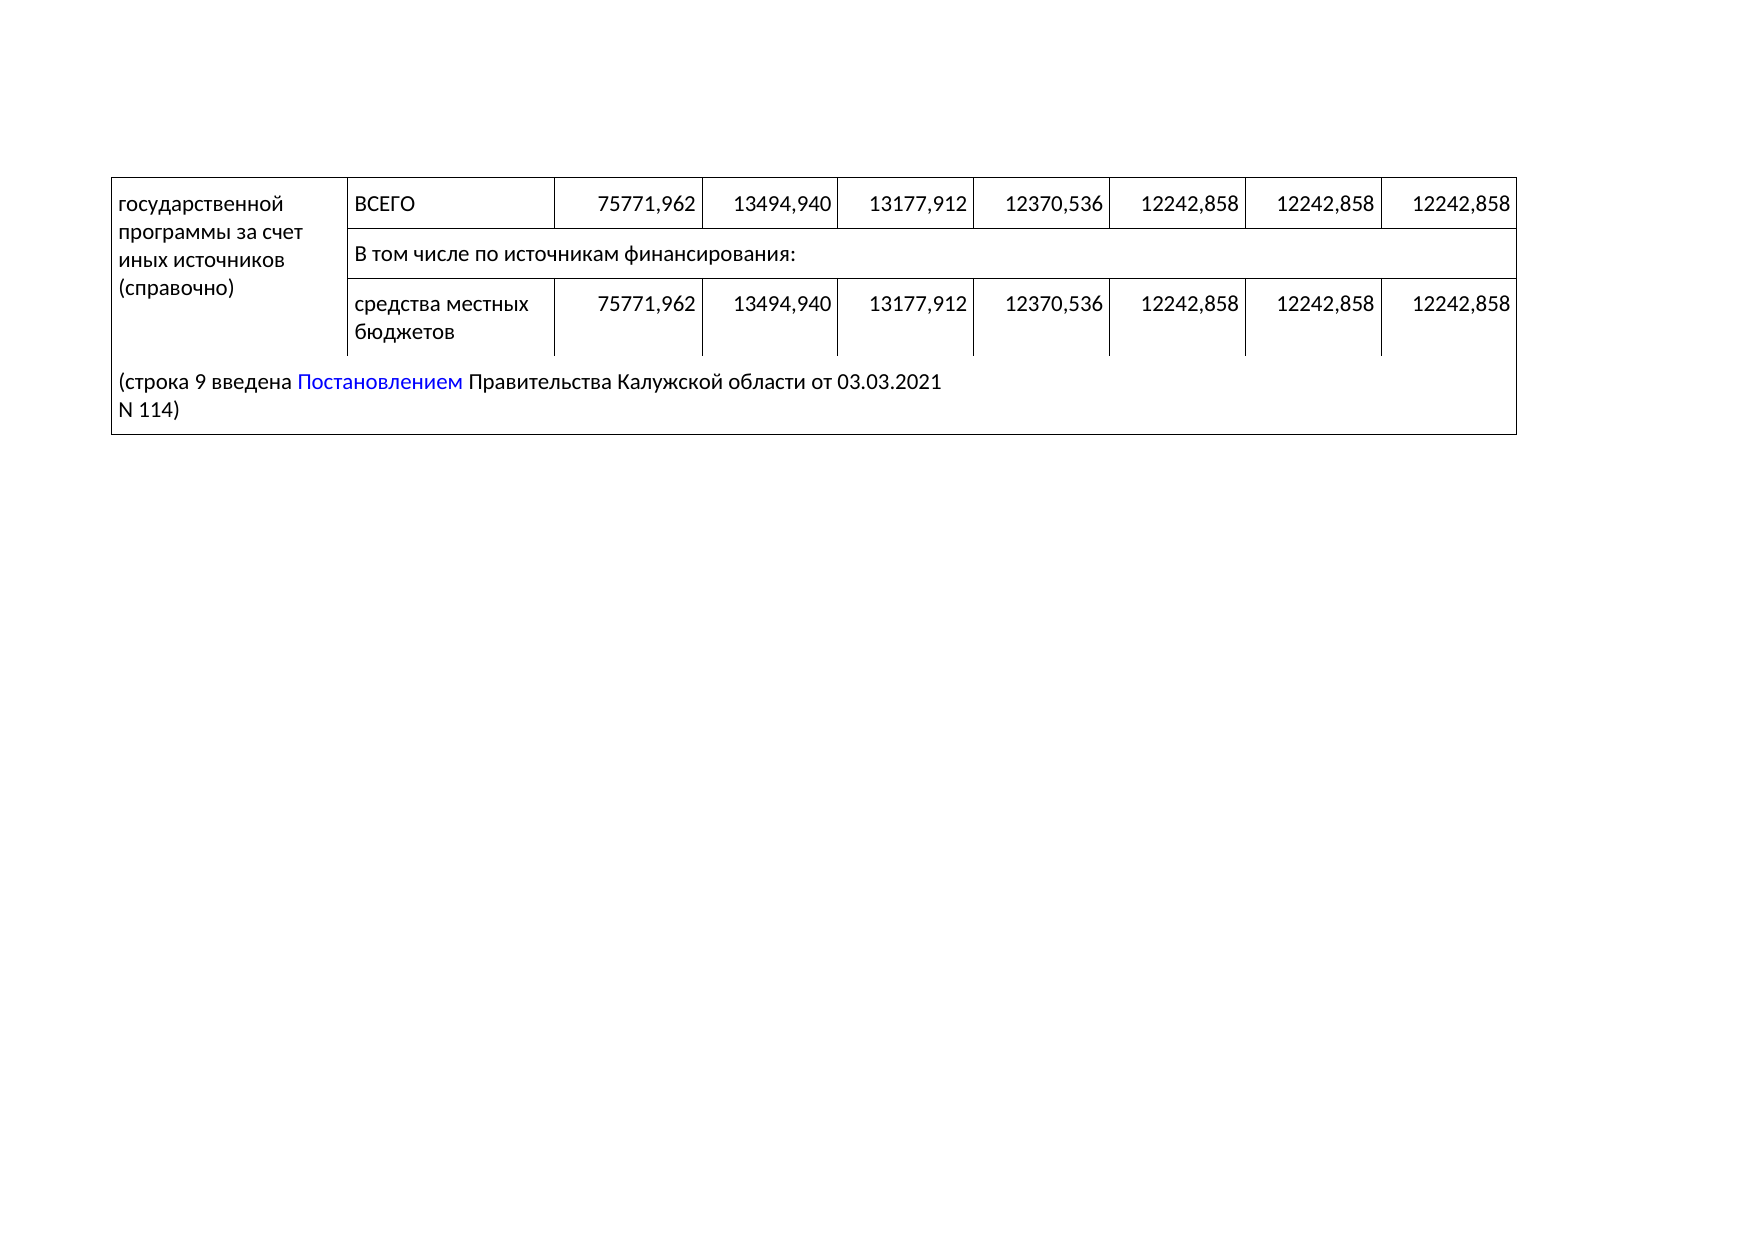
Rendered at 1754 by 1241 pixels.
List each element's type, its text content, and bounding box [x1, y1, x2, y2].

table_cell 13177,912 [838, 279, 973, 356]
table_cell 13494,940 [703, 279, 837, 356]
table_cell 13494,940 [703, 178, 837, 227]
table_cell (строка 9 введена Постановлением Правительства Калужской области от 03.03.2021 N 114) [112, 356, 1516, 433]
table_cell 12370,536 [974, 178, 1109, 227]
table_cell 12370,536 [974, 279, 1109, 356]
table_cell 12242,858 [1382, 178, 1516, 227]
table_cell 12242,858 [1110, 178, 1245, 227]
table_cell 75771,962 [555, 178, 702, 227]
table_cell 13177,912 [838, 178, 973, 227]
table_cell средства местных бюджетов [348, 279, 554, 356]
table_cell 12242,858 [1382, 279, 1516, 356]
table_cell 12242,858 [1246, 178, 1381, 227]
table_cell 12242,858 [1110, 279, 1245, 356]
table_cell ВСЕГО [348, 178, 554, 227]
table_cell В том числе по источникам финансирования: [348, 229, 1516, 278]
table_cell 12242,858 [1246, 279, 1381, 356]
table_cell 75771,962 [555, 279, 702, 356]
